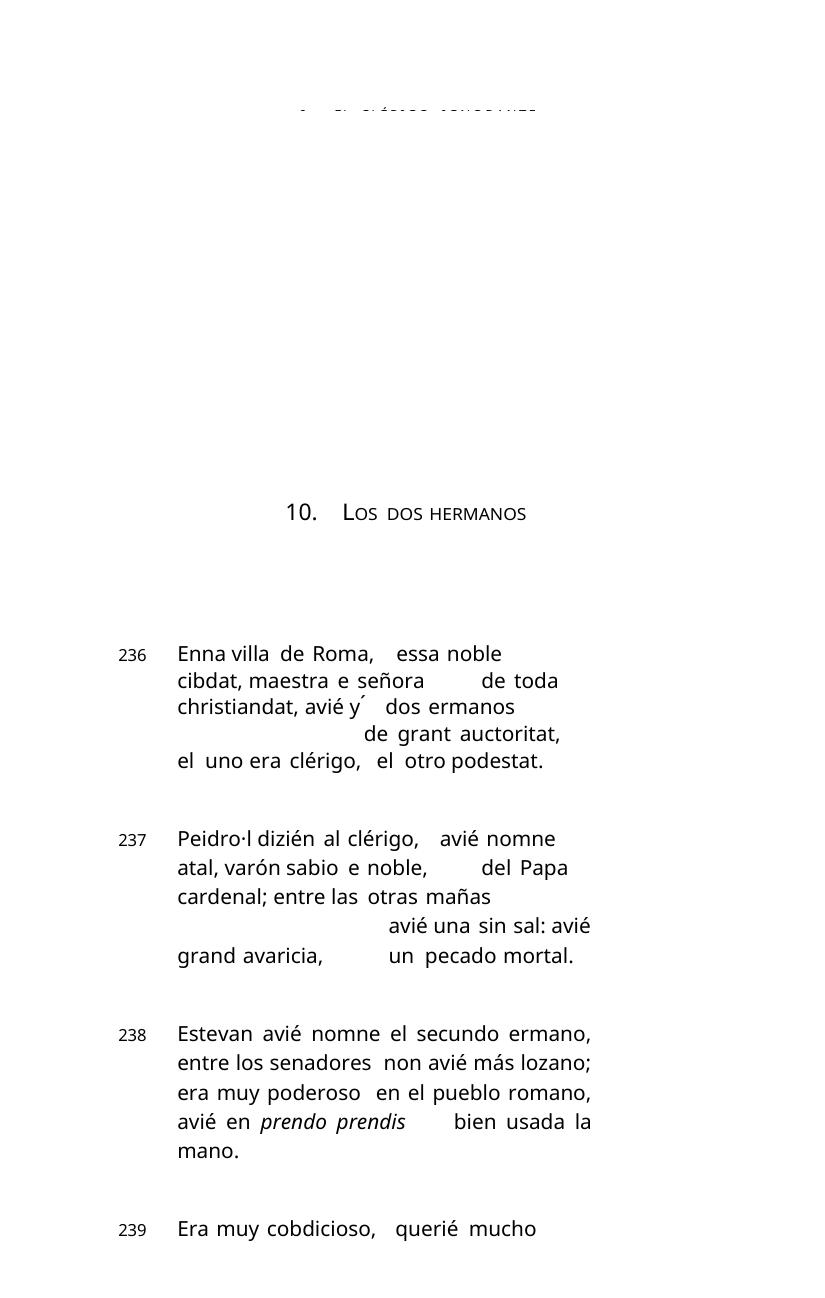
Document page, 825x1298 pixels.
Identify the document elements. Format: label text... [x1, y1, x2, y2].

list Estevan avié nomne el secundo ermano, entre los senadores non avié más lozano; era muy poderoso en el pueblo romano, avié en prendo prendis bien usada la mano. [118, 1019, 592, 1165]
list Enna villa de Roma, essa noble cibdat, maestra e señora de toda christiandat, avié y´ dos ermanos de grant auctoritat, el uno era clérigo, el otro podestat. [118, 640, 570, 773]
list Peidro·l dizién al clérigo, avié nomne atal, varón sabio e noble, del Papa cardenal; entre las otras mañas avié una sin sal: avié grand avaricia, un pecado mortal. [118, 824, 595, 969]
list LOS DOS HERMANOS [285, 496, 712, 527]
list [118, 1214, 615, 1243]
